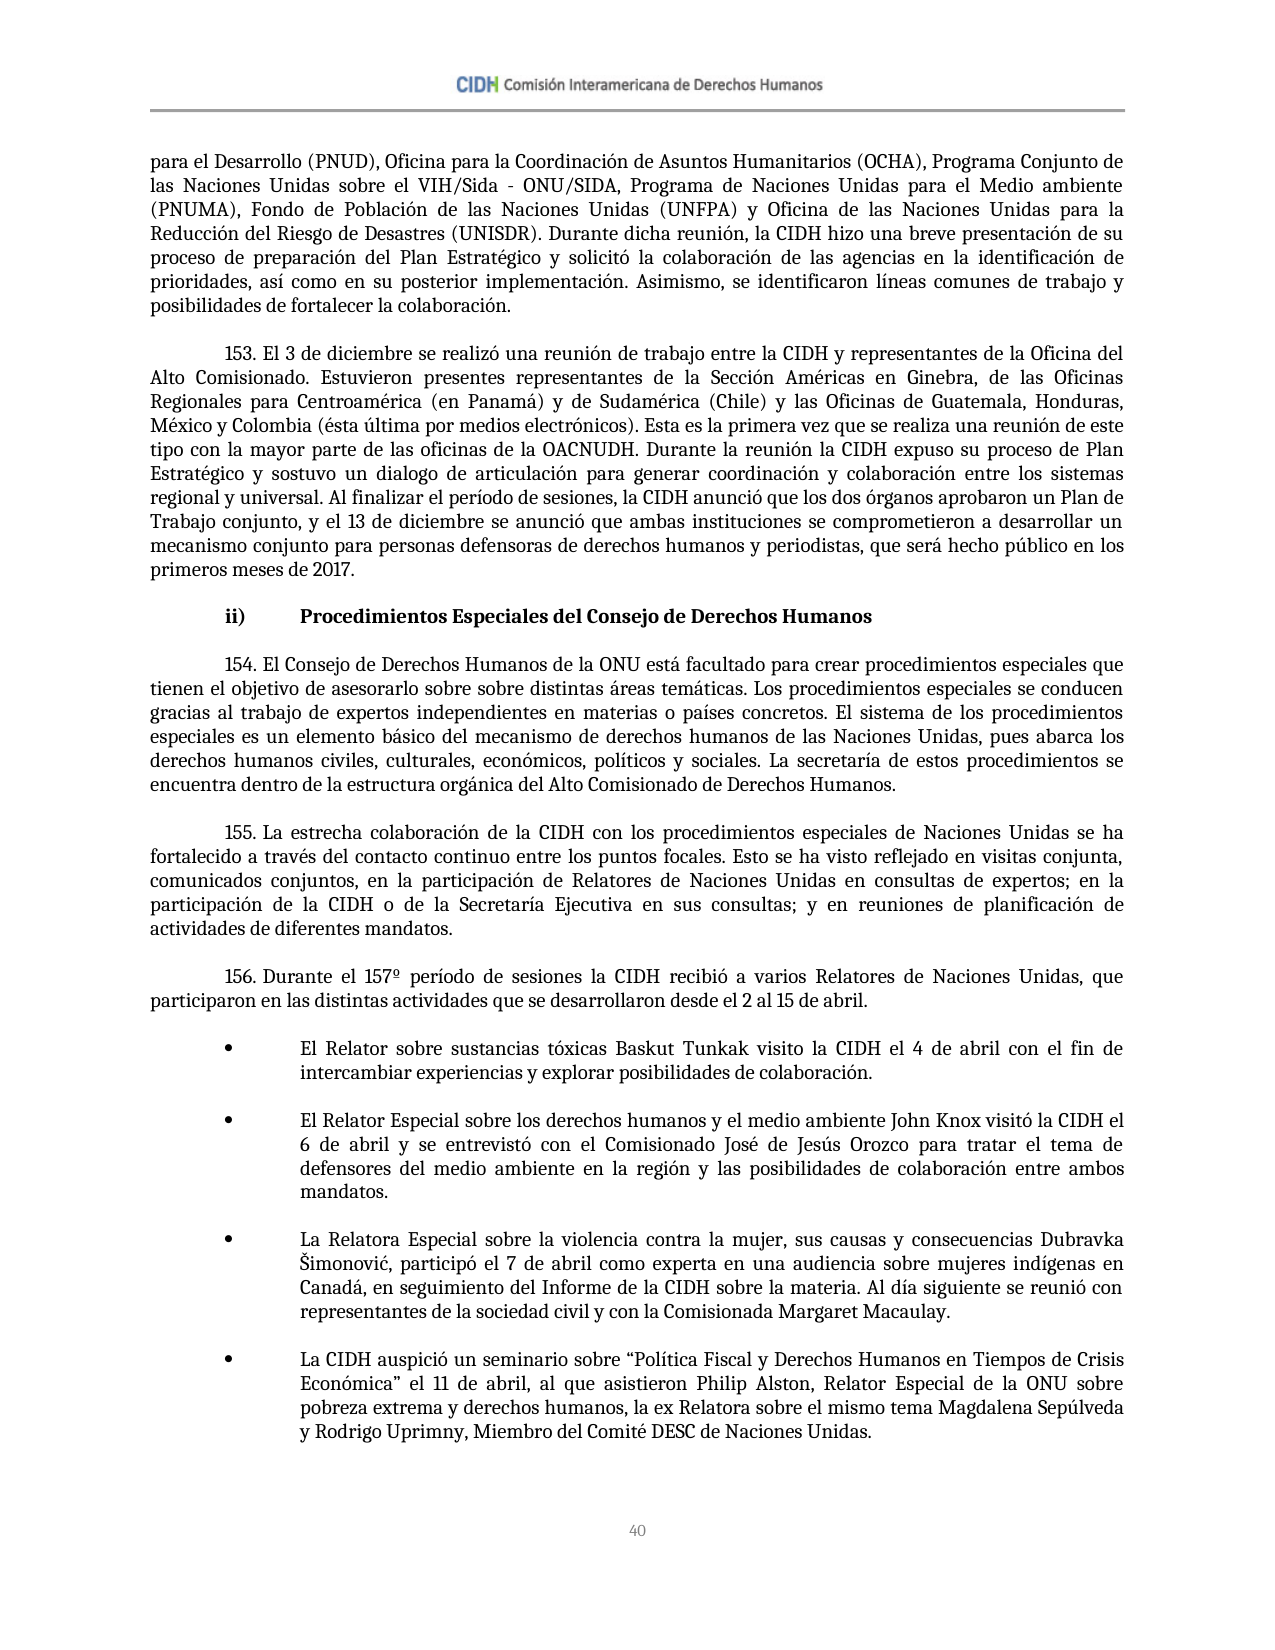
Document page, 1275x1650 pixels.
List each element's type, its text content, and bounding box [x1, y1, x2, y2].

list El Relator Especial sobre los derechos humanos y el medio ambiente John Knox visitó la CIDH el 6 de abril y se entrevistó con el Comisionado José de Jesús Orozco para tratar el tema de defensores del medio ambiente en la región y las posibilidades de colaboración entre ambos mandatos. [225, 1108, 1125, 1204]
list Durante el 157º período de sesiones la CIDH recibió a varios Relatores de Naciones Unidas, que participaron en las distintas actividades que se desarrollaron desde el 2 al 15 de abril. [150, 964, 1125, 1012]
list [150, 150, 1125, 318]
list El 3 de diciembre se realizó una reunión de trabajo entre la CIDH y representantes de la Oficina del Alto Comisionado. Estuvieron presentes representantes de la Sección Américas en Ginebra, de las Oficinas Regionales para Centroamérica (en Panamá) y de Sudamérica (Chile) y las Oficinas de Guatemala, Honduras, México y Colombia (ésta última por medios electrónicos). Esta es la primera vez que se realiza una reunión de este tipo con la mayor parte de las oficinas de la OACNUDH. Durante la reunión la CIDH expuso su proceso de Plan Estratégico y sostuvo un dialogo de articulación para generar coordinación y colaboración entre los sistemas regional y universal. Al finalizar el período de sesiones, la CIDH anunció que los dos órganos aprobaron un Plan de Trabajo conjunto, y el 13 de diciembre se anunció que ambas instituciones se comprometieron a desarrollar un mecanismo conjunto para personas defensoras de derechos humanos y periodistas, que será hecho público en los primeros meses de 2017. [150, 342, 1125, 581]
list El Consejo de Derechos Humanos de la ONU está facultado para crear procedimientos especiales que tienen el objetivo de asesorarlo sobre sobre distintas áreas temáticas. Los procedimientos especiales se conducen gracias al trabajo de expertos independientes en materias o países concretos. El sistema de los procedimientos especiales es un elemento básico del mecanismo de derechos humanos de las Naciones Unidas, pues abarca los derechos humanos civiles, culturales, económicos, políticos y sociales. La secretaría de estos procedimientos se encuentra dentro de la estructura orgánica del Alto Comisionado de Derechos Humanos. [150, 653, 1125, 797]
list La CIDH auspició un seminario sobre “Política Fiscal y Derechos Humanos en Tiempos de Crisis Económica” el 11 de abril, al que asistieron Philip Alston, Relator Especial de la ONU sobre pobreza extrema y derechos humanos, la ex Relatora sobre el mismo tema Magdalena Sepúlveda y Rodrigo Uprimny, Miembro del Comité DESC de Naciones Unidas. [225, 1348, 1125, 1444]
list Procedimientos Especiales del Consejo de Derechos Humanos [150, 605, 1125, 629]
list El Relator sobre sustancias tóxicas Baskut Tunkak visito la CIDH el 4 de abril con el fin de intercambiar experiencias y explorar posibilidades de colaboración. [225, 1036, 1125, 1084]
picture [450, 75, 826, 95]
list La estrecha colaboración de la CIDH con los procedimientos especiales de Naciones Unidas se ha fortalecido a través del contacto continuo entre los puntos focales. Esto se ha visto reflejado en visitas conjunta, comunicados conjuntos, en la participación de Relatores de Naciones Unidas en consultas de expertos; en la participación de la CIDH o de la Secretaría Ejecutiva en sus consultas; y en reuniones de planificación de actividades de diferentes mandatos. [150, 821, 1125, 941]
list La Relatora Especial sobre la violencia contra la mujer, sus causas y consecuencias Dubravka Šimonović, participó el 7 de abril como experta en una audiencia sobre mujeres indígenas en Canadá, en seguimiento del Informe de la CIDH sobre la materia. Al día siguiente se reunió con representantes de la sociedad civil y con la Comisionada Margaret Macaulay. [225, 1228, 1125, 1324]
